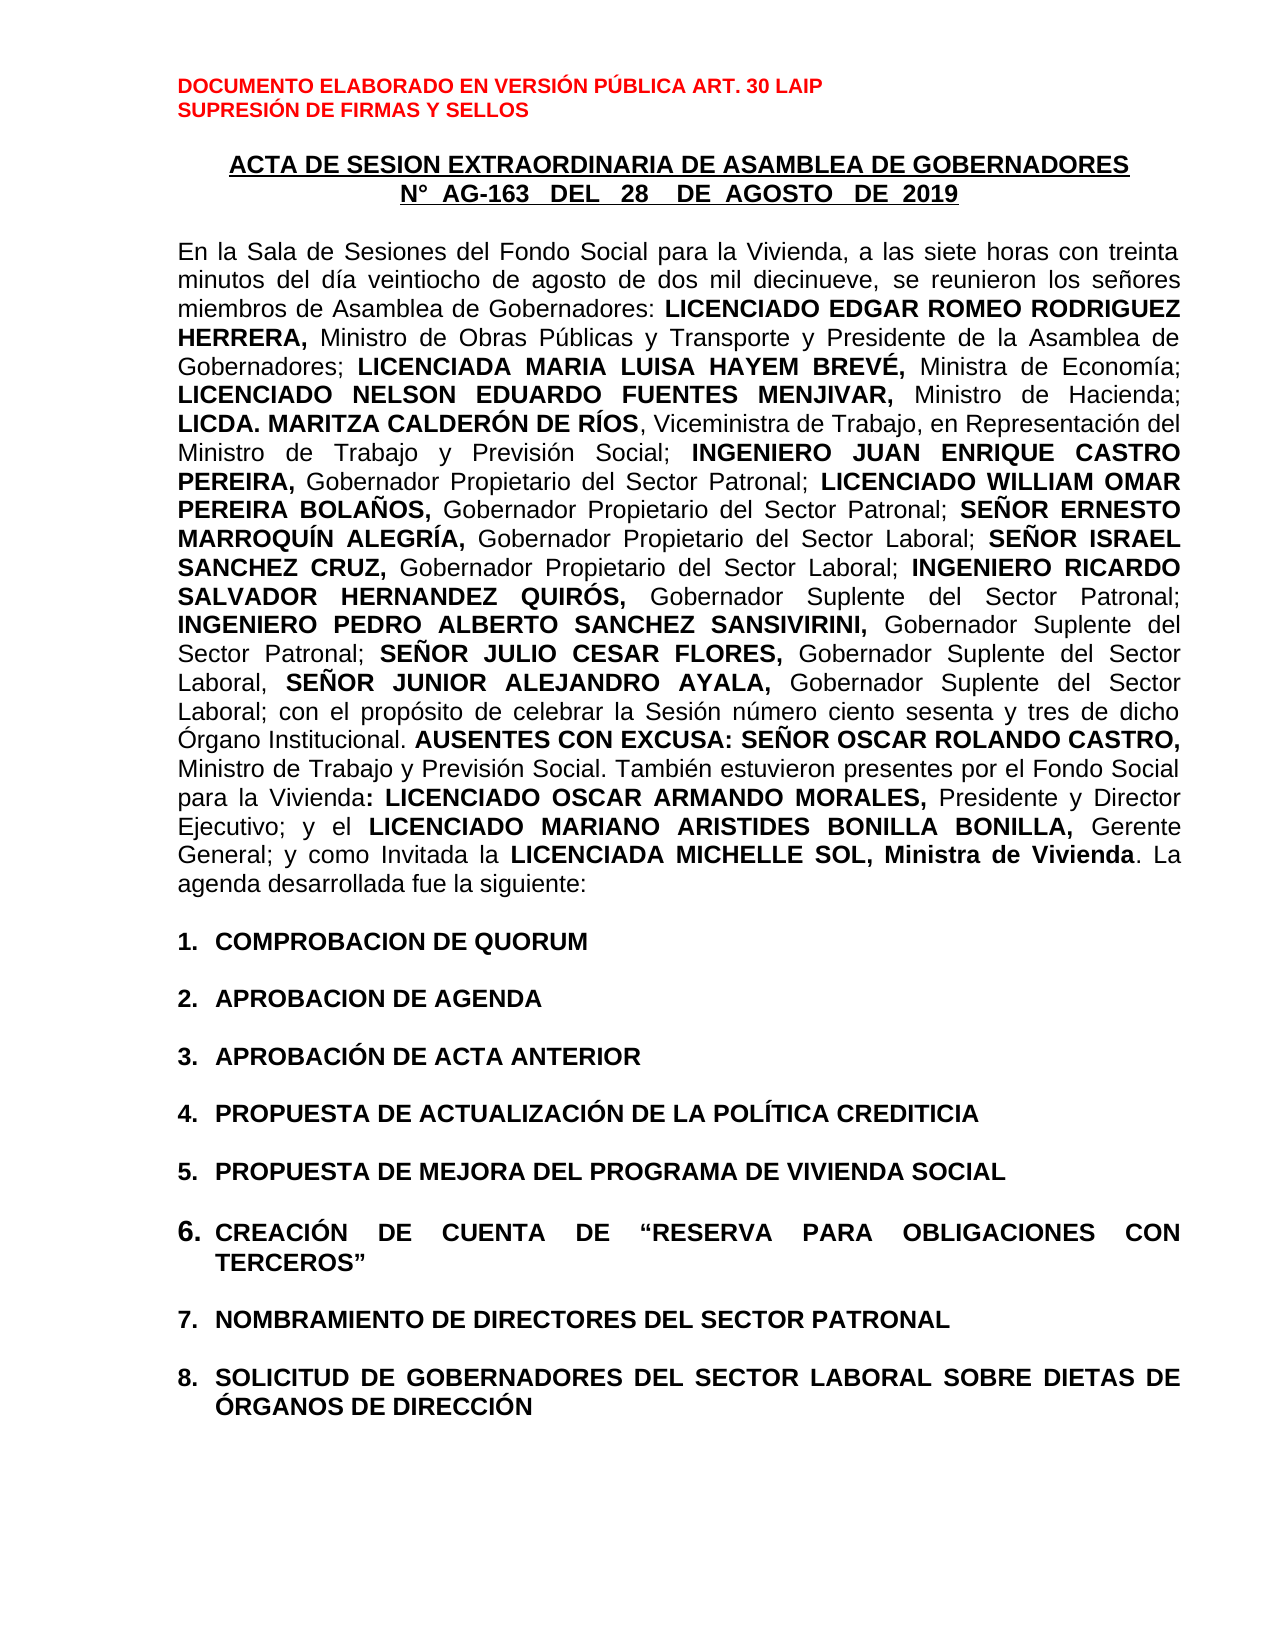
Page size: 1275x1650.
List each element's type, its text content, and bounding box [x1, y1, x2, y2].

text N° AG-163 DEL 28 DE AGOSTO DE 2019 [177, 179, 1181, 208]
list APROBACIÓN DE ACTA ANTERIOR [177, 1042, 1181, 1070]
list PROPUESTA DE ACTUALIZACIÓN DE LA POLÍTICA CREDITICIA [177, 1099, 1181, 1128]
text ACTA DE SESION EXTRAORDINARIA DE ASAMBLEA DE GOBERNADORES [177, 150, 1181, 179]
list NOMBRAMIENTO DE DIRECTORES DEL SECTOR PATRONAL [177, 1305, 1181, 1334]
list SOLICITUD DE GOBERNADORES DEL SECTOR LABORAL SOBRE DIETAS DE ÓRGANOS DE DIRECCIÓN [177, 1363, 1181, 1420]
list PROPUESTA DE MEJORA DEL PROGRAMA DE VIVIENDA SOCIAL [177, 1157, 1181, 1185]
list APROBACION DE AGENDA [177, 984, 1181, 1013]
text En la Sala de Sesiones del Fondo Social para la Vivienda, a las siete horas con treinta minutos del día veintiocho de agosto de dos mil diecinueve, se reunieron los señores miembros de Asamblea de Gobernadores: LICENCIADO EDGAR ROMEO RODRIGUEZ HERRERA, Ministro de Obras Públicas y Transporte y Presidente de la Asamblea de Gobernadores; LICENCIADA MARIA LUISA HAYEM BREVÉ, Ministra de Economía; LICENCIADO NELSON EDUARDO FUENTES MENJIVAR, Ministro de Hacienda; LICDA. MARITZA CALDERÓN DE RÍOS, Viceministra de Trabajo, en Representación del Ministro de Trabajo y Previsión Social; INGENIERO JUAN ENRIQUE CASTRO PEREIRA, Gobernador Propietario del Sector Patronal; LICENCIADO WILLIAM OMAR PEREIRA BOLAÑOS, Gobernador Propietario del Sector Patronal; SEÑOR ERNESTO MARROQUÍN ALEGRÍA, Gobernador Propietario del Sector Laboral; SEÑOR ISRAEL SANCHEZ CRUZ, Gobernador Propietario del Sector Laboral; INGENIERO RICARDO SALVADOR HERNANDEZ QUIRÓS, Gobernador Suplente del Sector Patronal; INGENIERO PEDRO ALBERTO SANCHEZ SANSIVIRINI, Gobernador Suplente del Sector Patronal; SEÑOR JULIO CESAR FLORES, Gobernador Suplente del Sector Laboral, SEÑOR JUNIOR ALEJANDRO AYALA, Gobernador Suplente del Sector Laboral; con el propósito de celebrar la Sesión número ciento sesenta y tres de dicho Órgano Institucional. AUSENTES CON EXCUSA: SEÑOR OSCAR ROLANDO CASTRO, Ministro de Trabajo y Previsión Social. También estuvieron presentes por el Fondo Social para la Vivienda: LICENCIADO OSCAR ARMANDO MORALES, Presidente y Director Ejecutivo; y el LICENCIADO MARIANO ARISTIDES BONILLA BONILLA, Gerente General; y como Invitada la LICENCIADA MICHELLE SOL, Ministra de Vivienda. La agenda desarrollada fue la siguiente: [177, 237, 1181, 898]
list COMPROBACION DE QUORUM [177, 927, 1181, 955]
list CREACIÓN DE CUENTA DE “RESERVA PARA OBLIGACIONES CON TERCEROS” [177, 1214, 1181, 1276]
